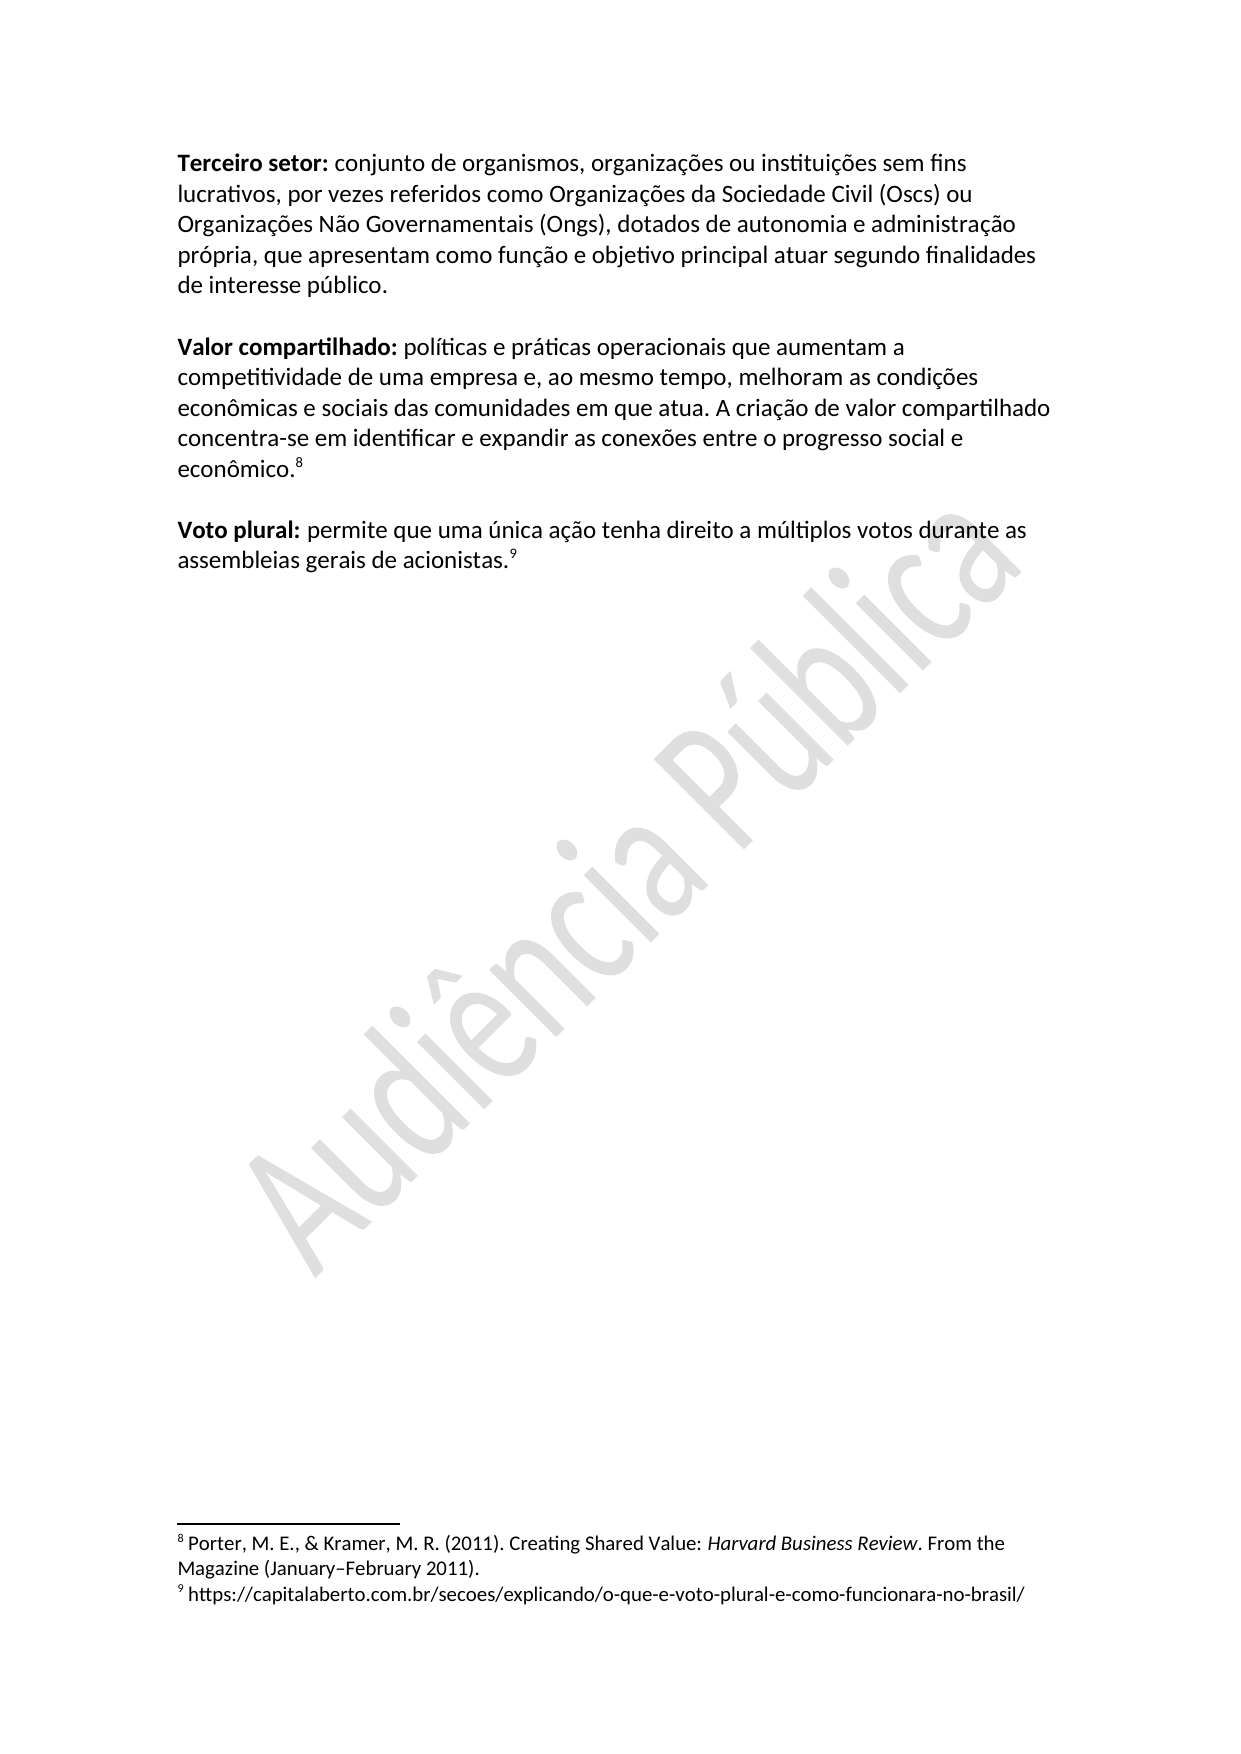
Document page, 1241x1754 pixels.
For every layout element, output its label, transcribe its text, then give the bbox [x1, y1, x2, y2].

text Voto plural: permite que uma única ação tenha direito a múltiplos votos durante as assembleias gerais de acionistas. [177, 514, 1063, 575]
text Valor compartilhado: políticas e práticas operacionais que aumentam a competitividade de uma empresa e, ao mesmo tempo, melhoram as condições econômicas e sociais das comunidades em que atua. A criação de valor compartilhado concentra-se em identificar e expandir as conexões entre o progresso social e econômico. [177, 331, 1063, 483]
text Terceiro setor: conjunto de organismos, organizações ou instituições sem fins lucrativos, por vezes referidos como Organizações da Sociedade Civil (Oscs) ou Organizações Não Governamentais (Ongs), dotados de autonomia e administração própria, que apresentam como função e objetivo principal atuar segundo finalidades de interesse público. [177, 148, 1063, 300]
